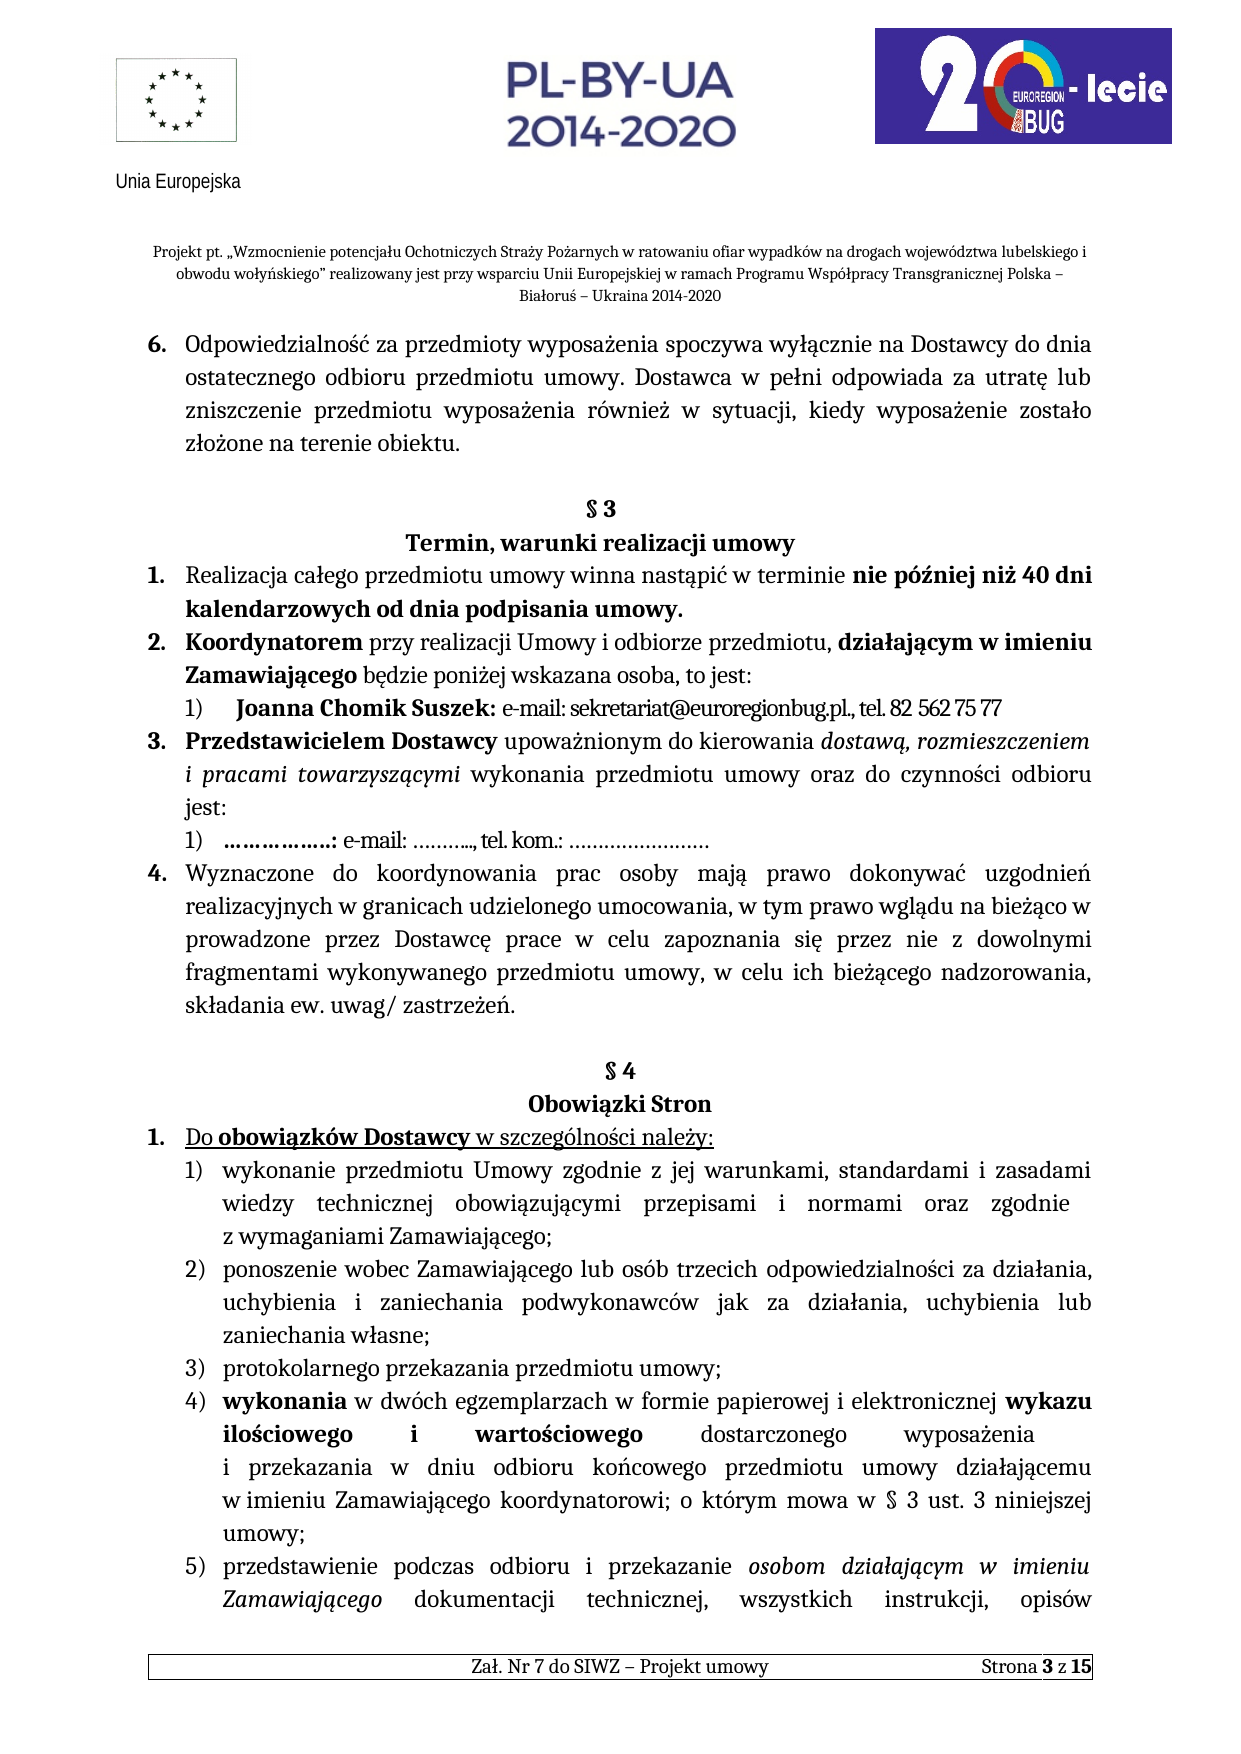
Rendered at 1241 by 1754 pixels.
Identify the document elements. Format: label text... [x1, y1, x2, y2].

list protokolarnego przekazania przedmiotu umowy; [185, 1354, 1093, 1383]
picture [503, 55, 737, 157]
text Termin, warunki realizacji umowy [148, 528, 1053, 557]
list wykonania w dwóch egzemplarzach w formie papierowej i elektronicznej wykazu ilościowego i wartościowego dostarczonego wyposażenia i przekazania w dniu odbioru końcowego przedmiotu umowy działającemu w imieniu Zamawiającego koordynatorowi; o którym mowa w § 3 ust. 3 niniejszej umowy; [185, 1387, 1093, 1548]
text Obowiązki Stron [148, 1090, 1093, 1118]
picture [875, 28, 1172, 144]
list Odpowiedzialność za przedmioty wyposażenia spoczywa wyłącznie na Dostawcy do dnia ostatecznego odbioru przedmiotu umowy. Dostawca w pełni odpowiada za utratę lub zniszczenie przedmiotu wyposażenia również w sytuacji, kiedy wyposażenie zostało złożone na terenie obiektu. [148, 330, 1093, 458]
list ……………..: e-mail: ……….., tel. kom.: …………………… [185, 826, 1093, 854]
list ponoszenie wobec Zamawiającego lub osób trzecich odpowiedzialności za działania, uchybienia i zaniechania podwykonawców jak za działania, uchybienia lub zaniechania własne; [185, 1255, 1093, 1350]
list Koordynatorem przy realizacji Umowy i odbiorze przedmiotu, działającym w imieniu Zamawiającego będzie poniżej wskazana osoba, to jest: [148, 627, 1093, 689]
list Wyznaczone do koordynowania prac osoby mają prawo dokonywać uzgodnień realizacyjnych w granicach udzielonego umocowania, w tym prawo wglądu na bieżąco w prowadzone przez Dostawcę prace w celu zapoznania się przez nie z dowolnymi fragmentami wykonywanego przedmiotu umowy, w celu ich bieżącego nadzorowania, składania ew. uwag/ zastrzeżeń. [148, 859, 1093, 1019]
picture [98, 53, 253, 145]
list Przedstawicielem Dostawcy upoważnionym do kierowania dostawą, rozmieszczeniem i pracami towarzyszącymi wykonania przedmiotu umowy oraz do czynności odbioru jest: [148, 727, 1093, 821]
text § 4 [148, 1057, 1093, 1086]
list Realizacja całego przedmiotu umowy winna nastąpić w terminie nie później niż 40 dni kalendarzowych od dnia podpisania umowy. [148, 561, 1093, 623]
list Do obowiązków Dostawcy w szczególności należy: [148, 1123, 1093, 1152]
text § 3 [148, 495, 1053, 524]
list wykonanie przedmiotu Umowy zgodnie z jej warunkami, standardami i zasadami wiedzy technicznej obowiązującymi przepisami i normami oraz zgodnie z wymaganiami Zamawiającego; [185, 1156, 1093, 1251]
list Joanna Chomik Suszek: e-mail: sekretariat@euroregionbug.pl., tel. 82 562 75 77 [185, 693, 1093, 722]
